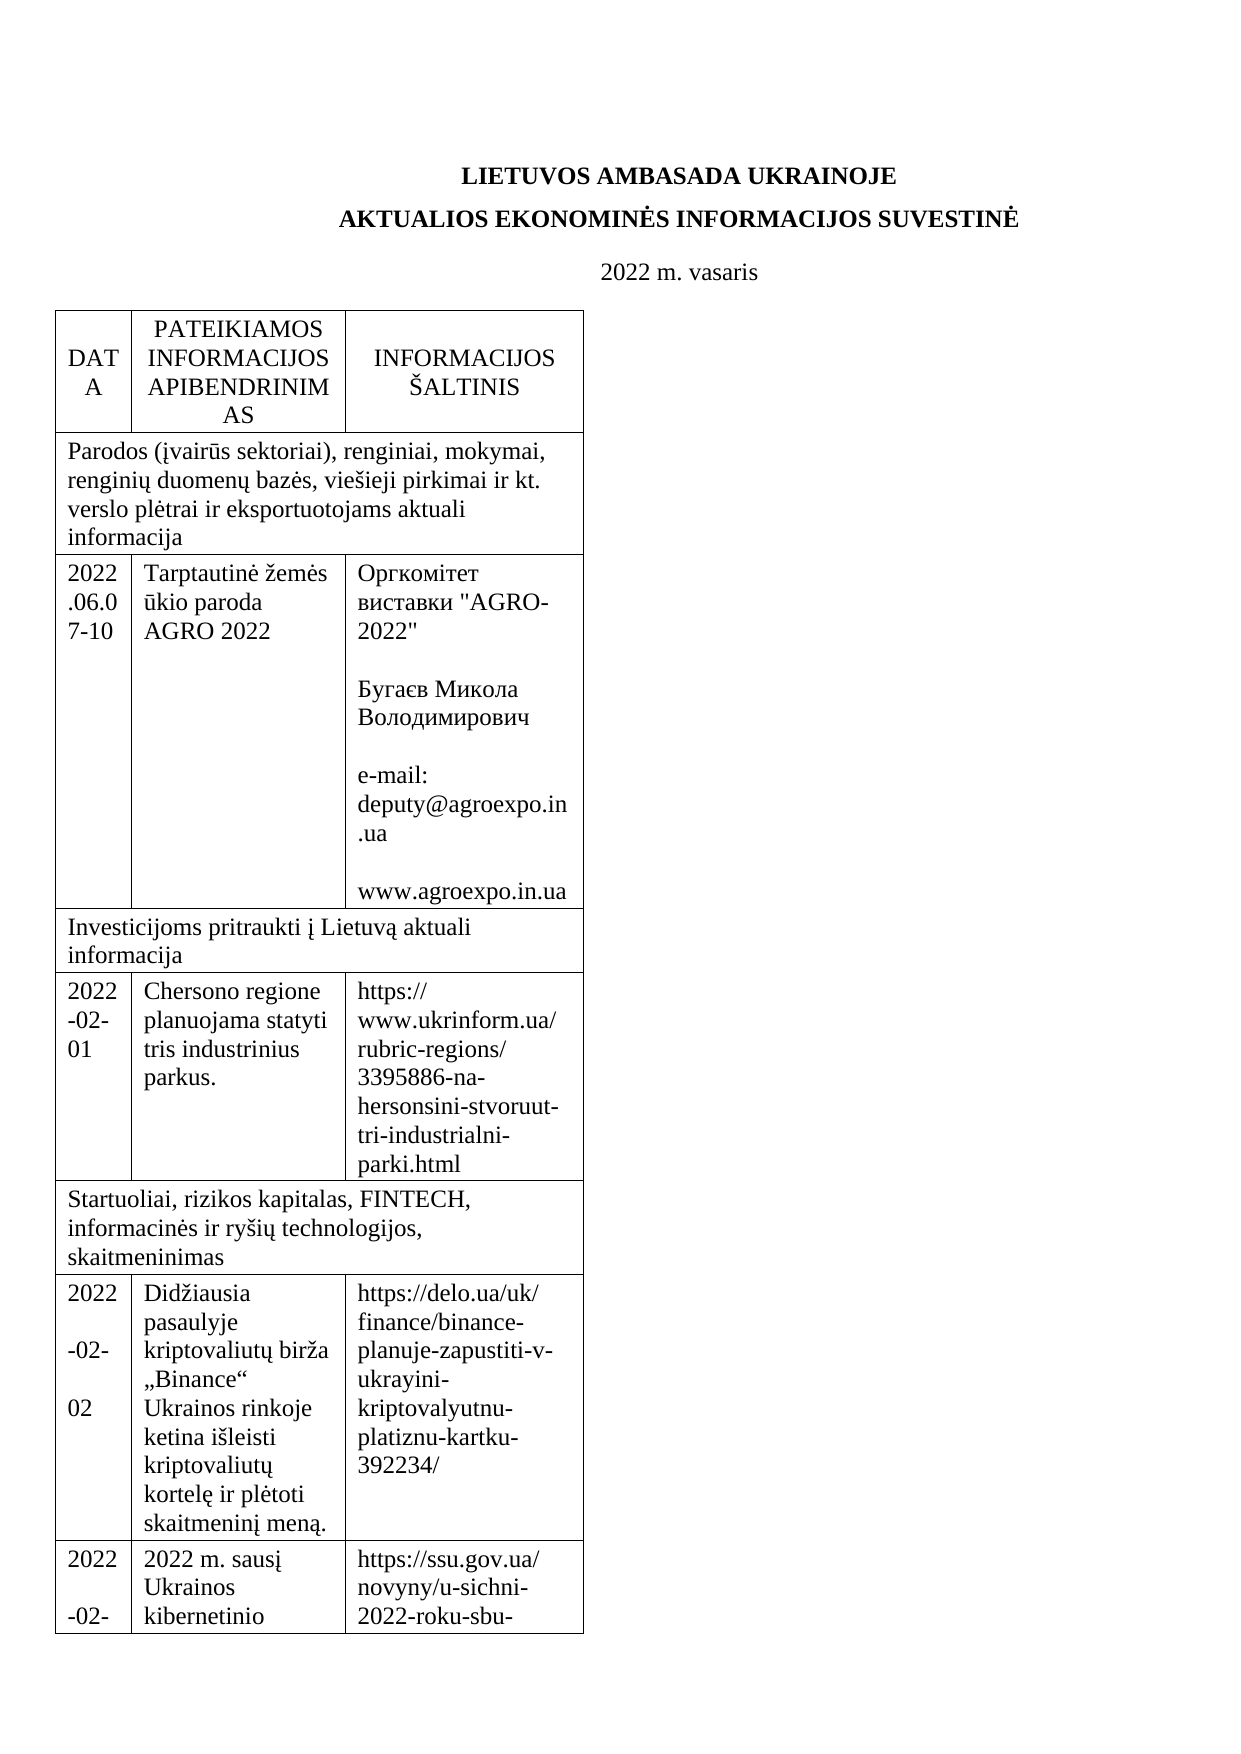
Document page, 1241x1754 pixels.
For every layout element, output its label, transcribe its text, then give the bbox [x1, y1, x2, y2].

table_cell Didžiausia pasaulyje kriptovaliutų birža „Binance“ Ukrainos rinkoje ketina išleisti kriptovaliutų kortelę ir plėtoti skaitmeninį meną. [132, 1275, 345, 1539]
table_cell Chersono regione planuojama statyti tris industrinius parkus. [132, 973, 345, 1180]
table_cell https://www.ukrinform.ua/rubric-regions/3395886-na-hersonsini-stvoruut-tri-industrialni-parki.html [346, 973, 583, 1180]
text 2022 m. vasaris [177, 257, 1181, 286]
table_header Pateikiamos informacijos apibendrinimas [132, 311, 345, 432]
text LIETUVOS AMBASADA UKRAINOJE [177, 161, 1181, 190]
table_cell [346, 1541, 583, 1633]
text AKTUALIOS EKONOMINĖS INFORMACIJOS SUVESTINĖ [177, 204, 1181, 233]
table_cell Startuoliai, rizikos kapitalas, FINTECH, informacinės ir ryšių technologijos, skaitmeninimas [56, 1181, 583, 1274]
table_header Data [56, 311, 131, 432]
table_cell https://delo.ua/uk/finance/binance-planuje-zapustiti-v-ukrayini-kriptovalyutnu-platiznu-kartku-392234/ [346, 1275, 583, 1539]
table_cell Оргкомітет виставки "AGRO-2022" Бугаєв Микола Володимирович e-mail: deputy@agroexpo.in.ua www.agroexpo.in.ua [346, 555, 583, 907]
table_cell 2022-02-02 [56, 1541, 131, 1633]
table_cell 2022-02-02 [56, 1275, 131, 1539]
table_cell Investicijoms pritraukti į Lietuvą aktuali informacija [56, 909, 583, 972]
table_cell Tarptautinė žemės ūkio paroda AGRO 2022 [132, 555, 345, 907]
table_cell Parodos (įvairūs sektoriai), renginiai, mokymai, renginių duomenų bazės, viešieji pirkimai ir kt. verslo plėtrai ir eksportuotojams aktuali informacija [56, 433, 583, 554]
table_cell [132, 1541, 345, 1633]
table_cell 2022-02-01 [56, 973, 131, 1180]
table_header Informacijos šaltinis [346, 311, 583, 432]
table_cell 2022.06.07-10 [56, 555, 131, 907]
